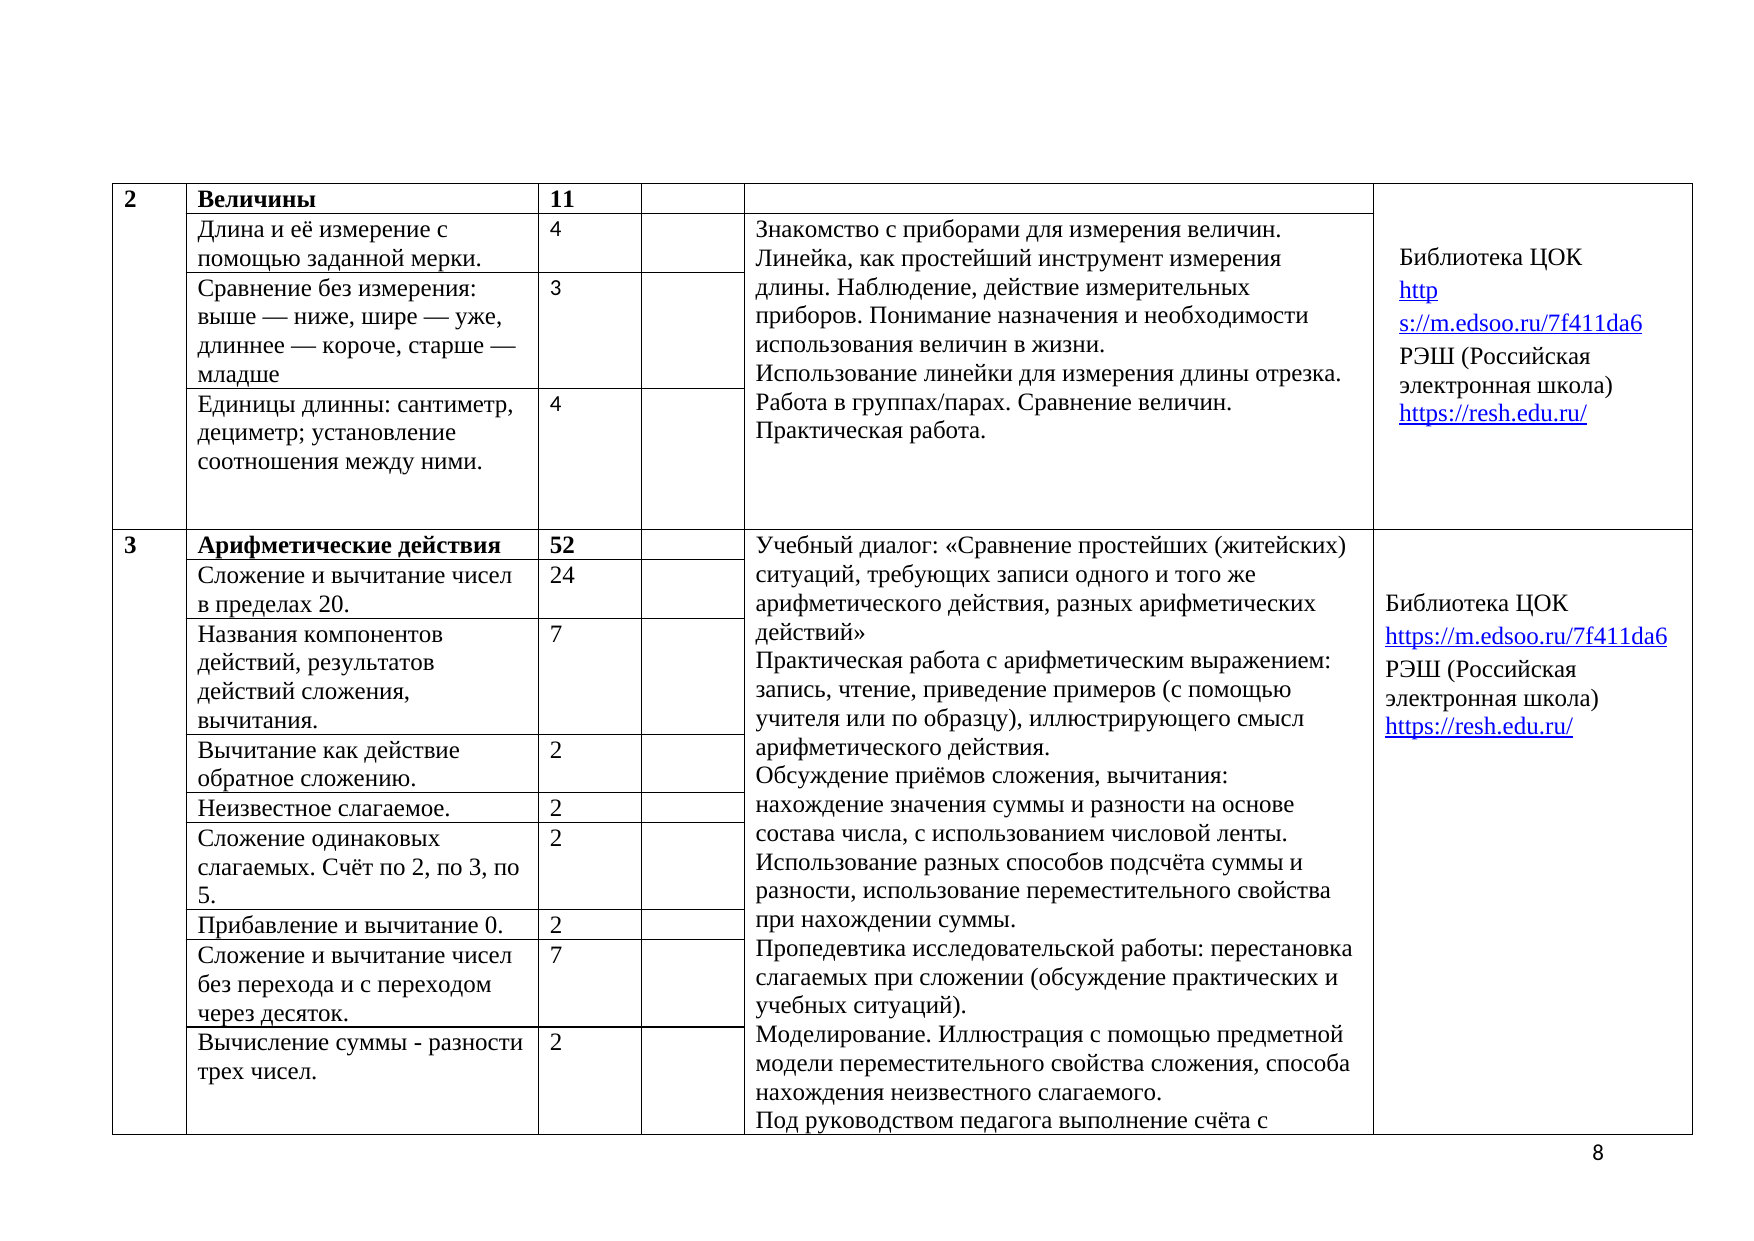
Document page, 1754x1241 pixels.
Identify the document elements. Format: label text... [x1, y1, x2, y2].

table_cell 7 [539, 619, 641, 734]
table_cell Единицы длинны: сантиметр, дециметр; установление соотношения между ними. [187, 389, 538, 529]
table_cell Сложение одинаковых слагаемых. Счёт по 2, по 3, по 5. [187, 823, 538, 909]
table_cell [642, 389, 744, 529]
table_cell [642, 793, 744, 822]
table_cell [642, 530, 744, 559]
table_cell 2 [539, 735, 641, 792]
table_cell 11 [539, 184, 641, 213]
table_cell Прибавление и вычитание 0. [187, 910, 538, 939]
table_cell [642, 214, 744, 272]
table_cell [642, 823, 744, 909]
table_cell 24 [539, 560, 641, 618]
table_cell Учебный диалог: «Сравнение простейших (житейских) ситуаций, требующих записи одного и того же арифметического действия, разных арифметических действий» Практическая работа с арифметическим выражением: запись, чтение, приведение примеров (с помощью учителя или по образцу), иллюстрирующего смысл арифметического действия. Обсуждение приёмов сложения, вычитания: нахождение значения суммы и разности на основе состава числа, с использованием числовой ленты. Использование разных способов подсчёта суммы и разности, использование переместительного свойства при нахождении суммы. Пропедевтика исследовательской работы: перестановка слагаемых при сложении (обсуждение практических и учебных ситуаций). Моделирование. Иллюстрация с помощью предметной модели переместительного свойства сложения, способа нахождения неизвестного слагаемого. Под руководством педагога выполнение счёта с использованием заданной единицы счёта. Работа в парах/группах: проверка правильности вычисления с использованием раздаточного материала, линейки, модели действия по образцу; обнаружение общего и различного в записи арифметических действий,одного и того же действия с разными числами. Дидактические игры и упражнения, связанные с выбором, составлением сумм, разностей с заданным результатом действия; сравнением значений числовых выражений (без вычислений), по результату действия. [745, 530, 1373, 1134]
table_cell 52 [539, 530, 641, 559]
table_cell Библиотека ЦОК https://m.edsoo.ru/7f411da6 РЭШ (Российская электронная школа) https://resh.edu.ru/ [1374, 530, 1692, 1134]
table_cell Названия компонентов действий, результатов действий сложения, вычитания. [187, 619, 538, 734]
table_cell [642, 560, 744, 618]
table_cell Неизвестное слагаемое. [187, 793, 538, 822]
table_cell 4 [539, 214, 641, 272]
table_cell 3 [113, 530, 186, 1134]
table_cell 2 [113, 184, 186, 529]
table_cell 2 [539, 823, 641, 909]
table_cell 2 [539, 910, 641, 939]
table_cell Величины [187, 184, 538, 213]
table_cell Длина и её измерение с помощью заданной мерки. [187, 214, 538, 272]
table_cell Сравнение без измерения: выше — ниже, шире — уже, длиннее — короче, старше — младше [187, 273, 538, 388]
table_cell Сложение и вычитание чисел без перехода и с переходом через десяток. [187, 940, 538, 1026]
table_cell [642, 735, 744, 792]
table_cell [642, 940, 744, 1026]
table_cell 2 [539, 793, 641, 822]
table_cell 7 [539, 940, 641, 1026]
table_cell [187, 1028, 538, 1134]
table_cell Знакомство с приборами для измерения величин. Линейка, как простейший инструмент измерения длины. Наблюдение, действие измерительных приборов. Понимание назначения и необходимости использования величин в жизни. Использование линейки для измерения длины отрезка. Работа в группах/парах. Сравнение величин. Практическая работа. [745, 214, 1373, 529]
table_cell Вычитание как действие обратное сложению. [187, 735, 538, 792]
table_cell [642, 619, 744, 734]
table_cell 3 [539, 273, 641, 388]
table_cell 4 [539, 389, 641, 529]
table_cell [642, 273, 744, 388]
table_cell Арифметические действия [187, 530, 538, 559]
table_cell [745, 184, 1373, 213]
table_cell [642, 910, 744, 939]
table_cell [1374, 184, 1692, 529]
table_cell [642, 1028, 744, 1134]
table_cell Сложение и вычитание чисел в пределах 20. [187, 560, 538, 618]
table_cell [642, 184, 744, 213]
table_cell 2 [539, 1028, 641, 1134]
